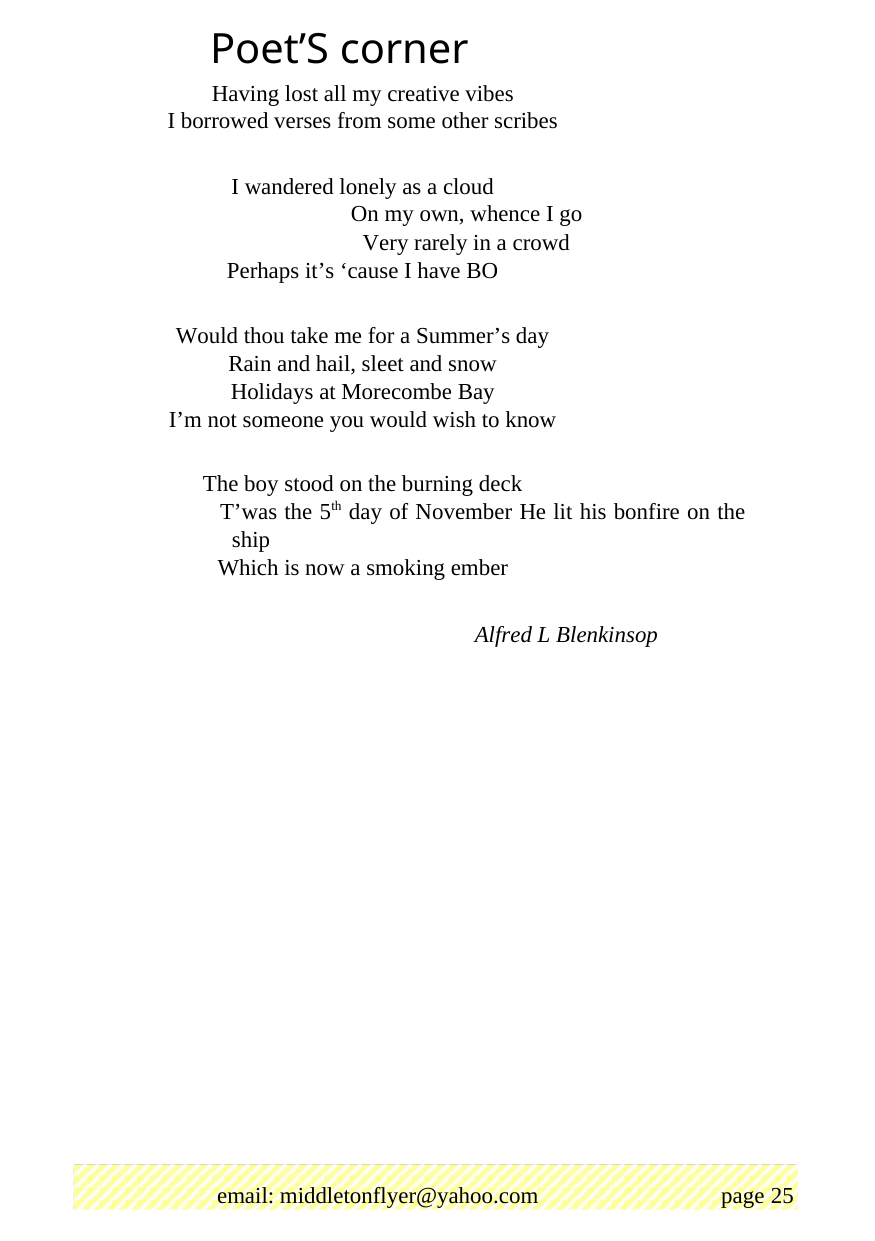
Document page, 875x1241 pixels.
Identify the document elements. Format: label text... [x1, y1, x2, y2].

text Alfred L Blenkinsop [60, 621, 812, 647]
text On my own, whence I go [120, 201, 812, 227]
text The boy stood on the burning deck [203, 471, 807, 497]
text Very rarely in a crowd [120, 229, 812, 255]
picture [73, 1164, 798, 1210]
text Rain and hail, sleet and snow [228, 350, 807, 377]
text I’m not someone you would wish to know [169, 406, 807, 432]
subtitle Poet’S corner [210, 18, 812, 75]
text Perhaps it’s ‘cause I have BO [227, 257, 807, 284]
text Would thou take me for a Summer’s day [176, 322, 807, 349]
text I borrowed verses from some other scribes [167, 107, 807, 134]
text Which is now a smoking ember [217, 553, 807, 580]
text I wandered lonely as a cloud [231, 173, 807, 199]
text Holidays at Morecombe Bay [231, 378, 807, 404]
text T’was the 5th day of November He lit his bonfire on the ship [220, 498, 746, 552]
text Having lost all my creative vibes [212, 80, 807, 106]
